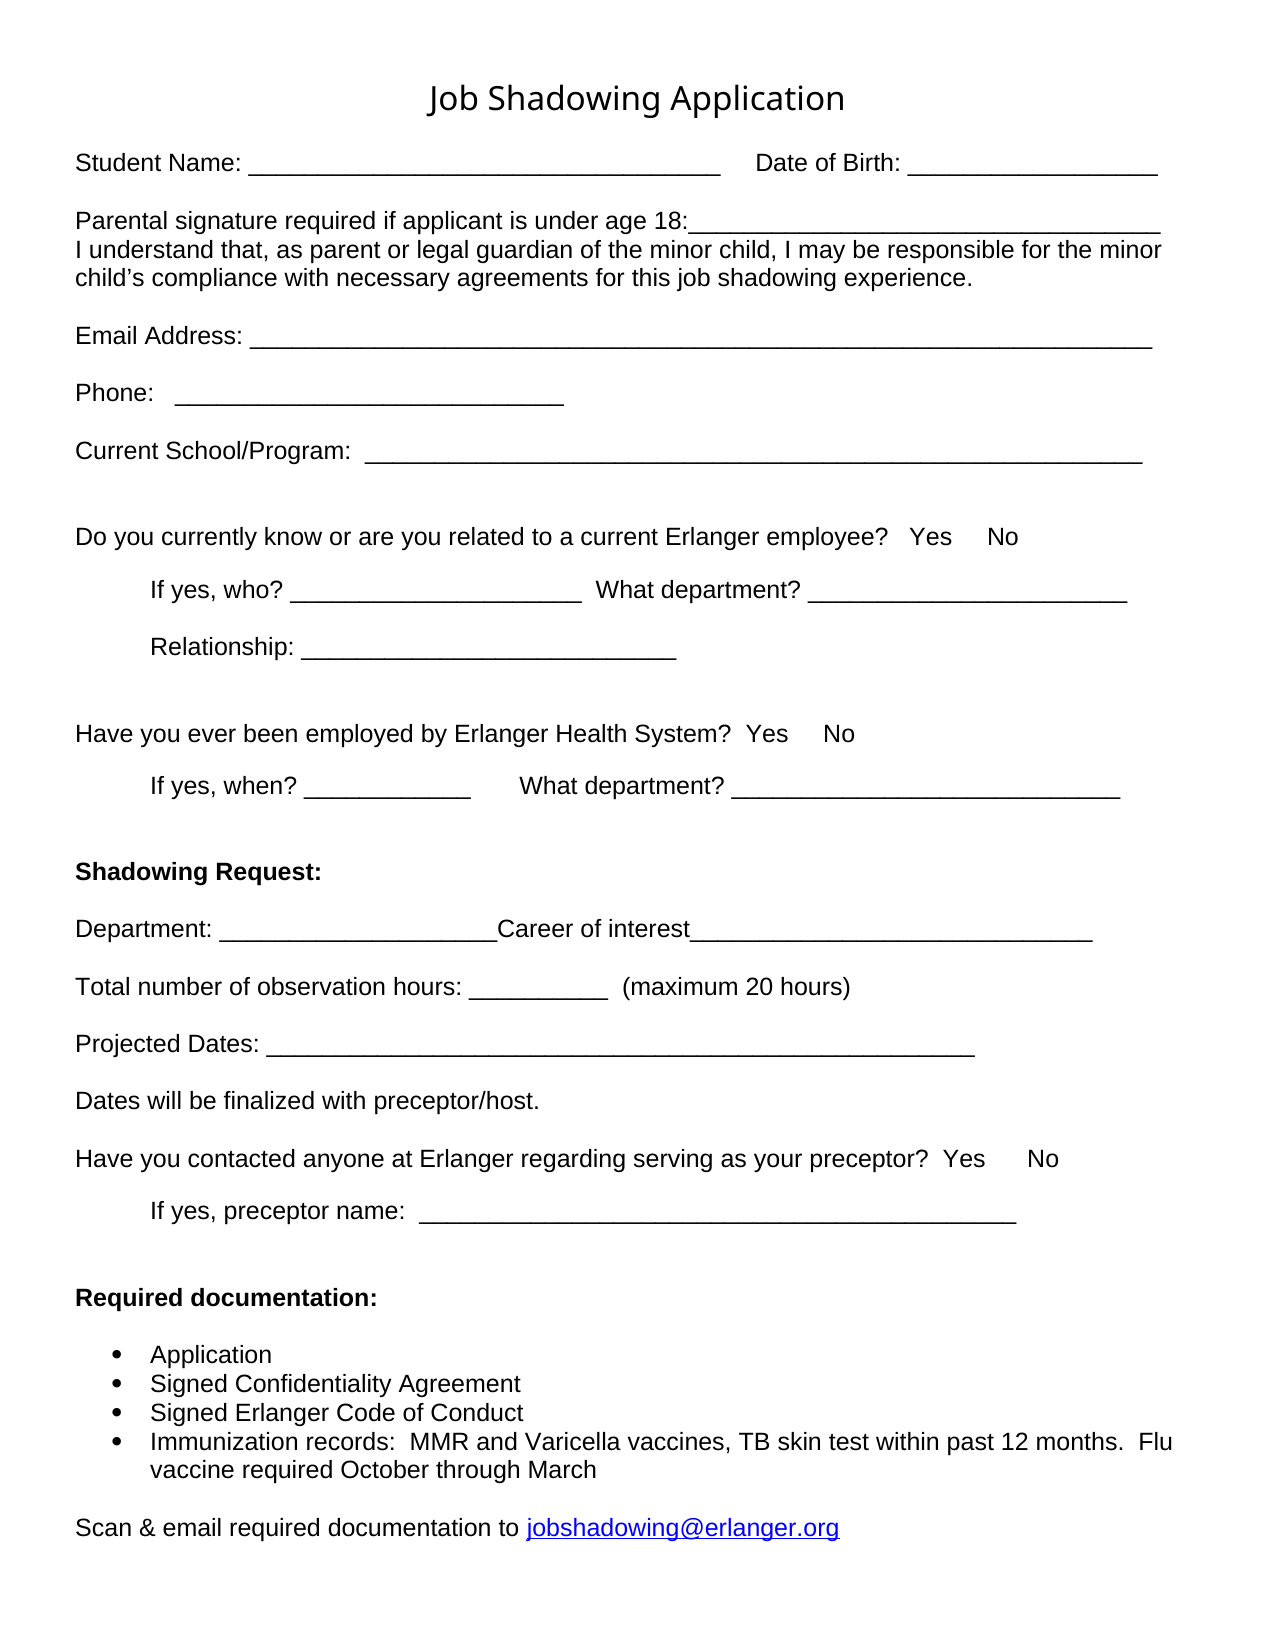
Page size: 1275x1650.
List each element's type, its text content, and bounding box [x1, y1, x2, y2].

text Scan & email required documentation to jobshadowing@erlanger.org [75, 1513, 1200, 1542]
text Have you ever been employed by Erlanger Health System? Yes No [75, 719, 1200, 747]
text Current School/Program: ________________________________________________________ [75, 436, 1200, 465]
text Shadowing Request: [75, 857, 1200, 886]
list Signed Erlanger Code of Conduct [112, 1398, 1200, 1427]
list Application [112, 1340, 1200, 1369]
text Department: ____________________Career of interest_____________________________ [75, 914, 1200, 943]
text Relationship: ___________________________ [75, 632, 1200, 661]
text I understand that, as parent or legal guardian of the minor child, I may be responsible for the minor child’s compliance with necessary agreements for this job shadowing experience. [75, 235, 1200, 292]
text If yes, who? _____________________ What department? _______________________ [75, 575, 1200, 604]
text Do you currently know or are you related to a current Erlanger employee? Yes No [75, 522, 1200, 551]
text If yes, when? ____________ What department? ____________________________ [75, 771, 1200, 800]
list Signed Confidentiality Agreement [112, 1369, 1200, 1398]
text Job Shadowing Application [75, 75, 1200, 120]
text Student Name: __________________________________ Date of Birth: __________________ [75, 148, 1200, 177]
text If yes, preceptor name: ___________________________________________ [75, 1196, 1200, 1225]
text Total number of observation hours: __________ (maximum 20 hours) [75, 972, 1200, 1001]
text Phone: ____________________________ [75, 378, 1200, 407]
list Immunization records: MMR and Varicella vaccines, TB skin test within past 12 months. Flu vaccine required October through March [112, 1427, 1200, 1484]
text Required documentation: [75, 1283, 1200, 1311]
text Projected Dates: ___________________________________________________ [75, 1029, 1200, 1057]
text Email Address: _________________________________________________________________ [75, 321, 1200, 350]
text Have you contacted anyone at Erlanger regarding serving as your preceptor? Yes No [75, 1144, 1200, 1172]
text Parental signature required if applicant is under age 18:__________________________________ [75, 206, 1200, 235]
text Dates will be finalized with preceptor/host. [75, 1086, 1200, 1115]
